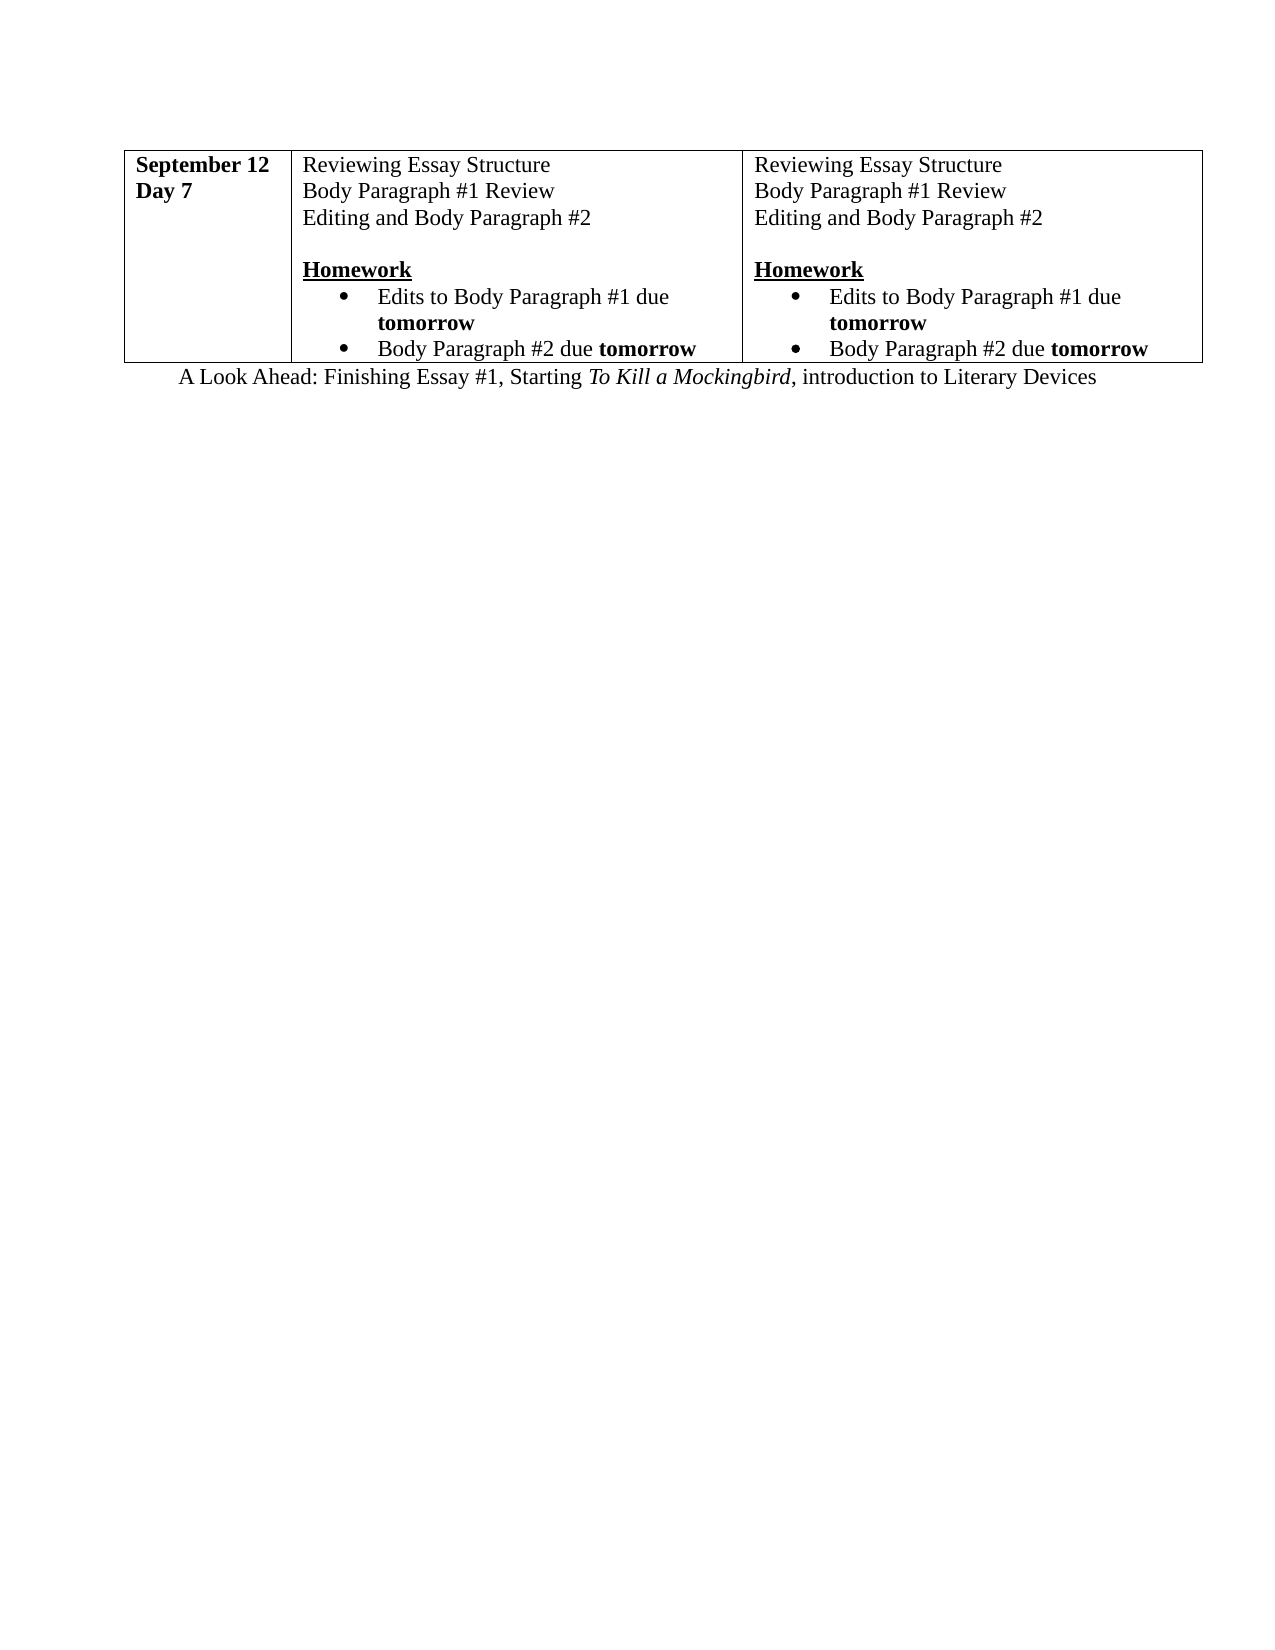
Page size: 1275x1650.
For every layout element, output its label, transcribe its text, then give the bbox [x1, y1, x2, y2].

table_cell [292, 151, 742, 362]
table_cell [125, 151, 291, 362]
text A Look Ahead: Finishing Essay #1, Starting To Kill a Mockingbird, introduction to Literary Devices [150, 363, 1125, 389]
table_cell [743, 151, 1202, 362]
